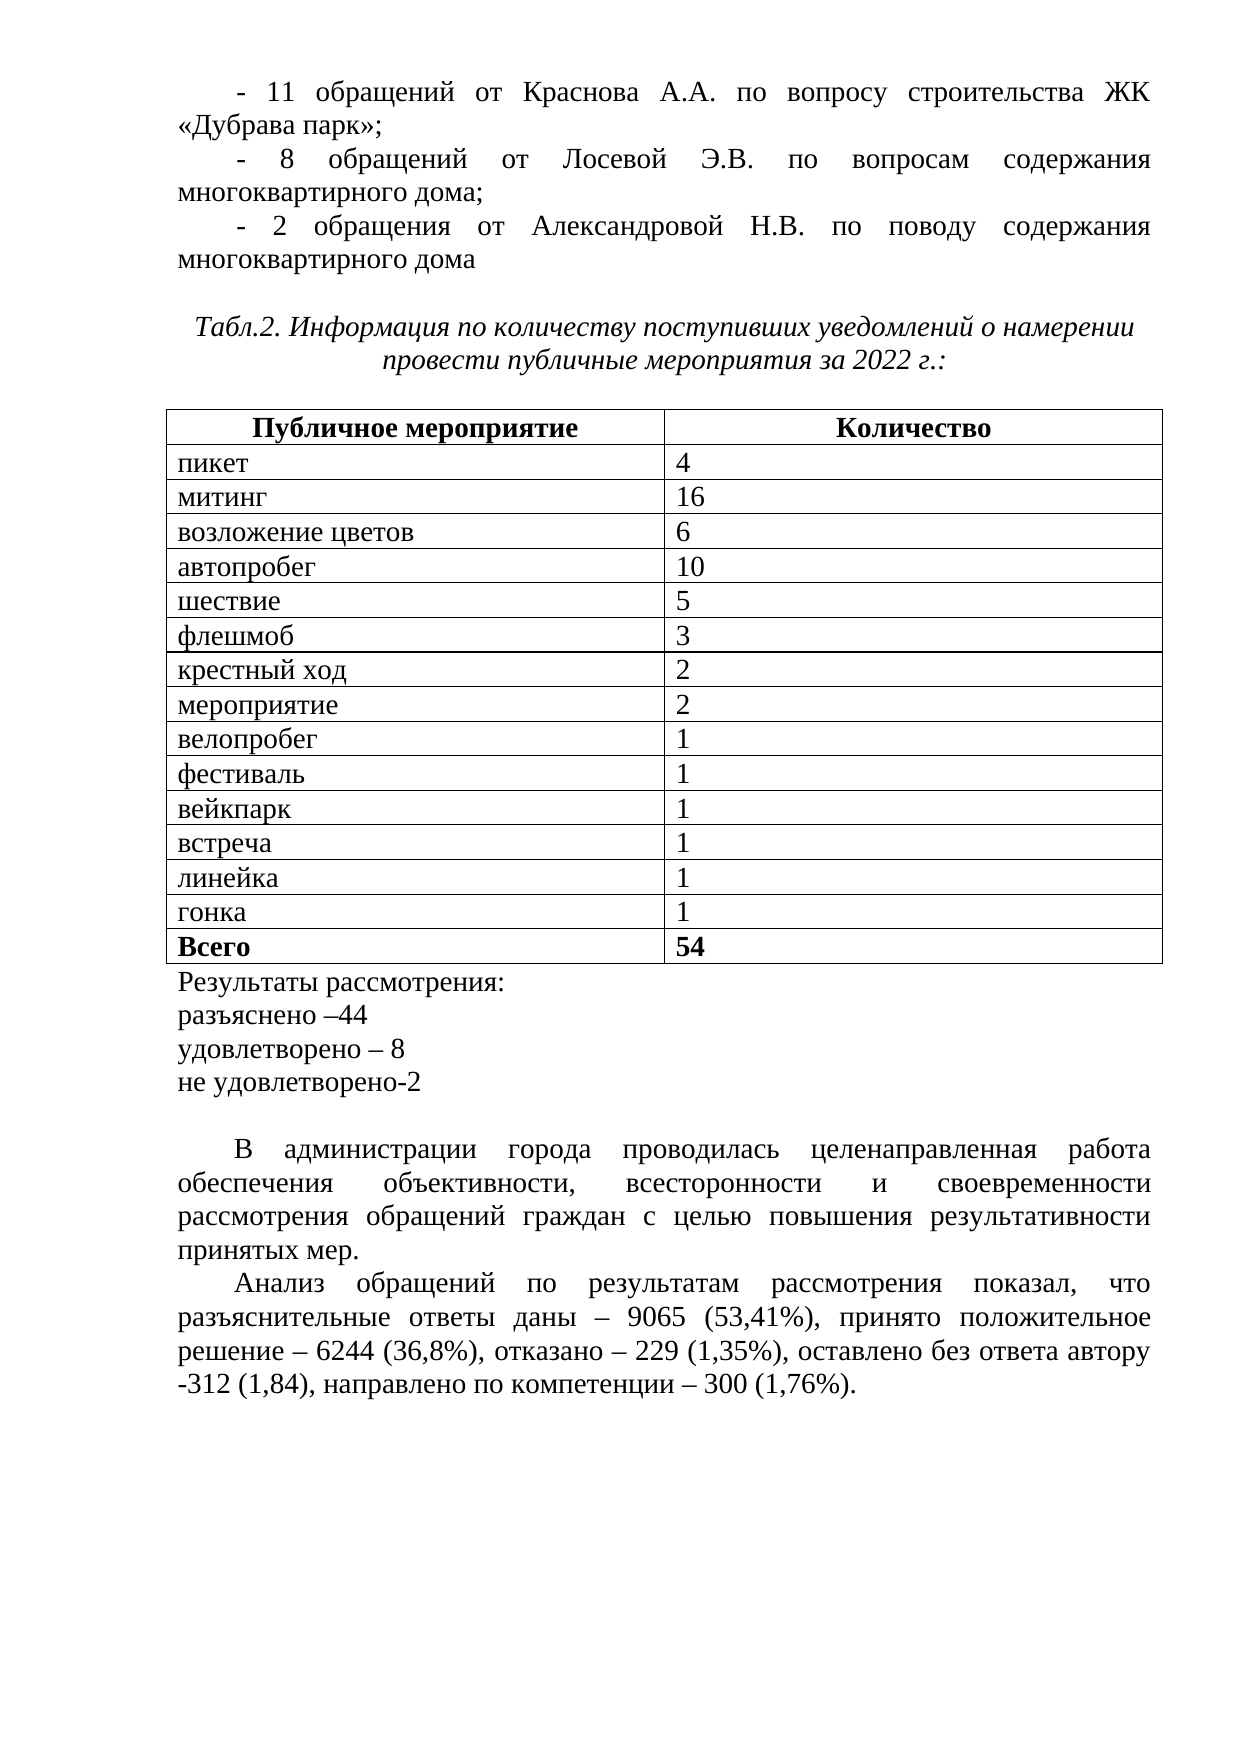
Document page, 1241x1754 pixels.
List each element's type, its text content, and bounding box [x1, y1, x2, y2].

table_cell пикет [167, 445, 664, 478]
text Результаты рассмотрения: [177, 964, 1152, 997]
table_cell шествие [167, 583, 664, 617]
table_cell 3 [665, 618, 1162, 651]
table_cell встреча [167, 825, 664, 859]
table_cell 1 [665, 722, 1162, 755]
text Табл.2. Информация по количеству поступивших уведомлений о намерении провести публичные мероприятия за 2022 г.: [177, 309, 1152, 376]
text Анализ обращений по результатам рассмотрения показал, что разъяснительные ответы даны – 9065 (53,41%), принято положительное решение – 6244 (36,8%), отказано – 229 (1,35%), оставлено без ответа автору -312 (1,84), направлено по компетенции – 300 (1,76%). [177, 1266, 1152, 1400]
table_cell 16 [665, 480, 1162, 513]
table_cell 10 [665, 549, 1162, 582]
table_header Публичное мероприятие [167, 410, 664, 444]
text удовлетворено – 8 [177, 1031, 1152, 1064]
table_cell фестиваль [167, 756, 664, 790]
text В администрации города проводилась целенаправленная работа обеспечения объективности, всесторонности и своевременности рассмотрения обращений граждан с целью повышения результативности принятых мер. [177, 1131, 1152, 1266]
text - 11 обращений от Краснова А.А. по вопросу строительства ЖК «Дубрава парк»; [177, 74, 1152, 141]
table_cell линейка [167, 860, 664, 893]
table_cell гонка [167, 895, 664, 928]
table_cell 1 [665, 860, 1162, 893]
table_header Количество [665, 410, 1162, 444]
table_cell митинг [167, 480, 664, 513]
table_cell 54 [665, 929, 1162, 963]
table_cell велопробег [167, 722, 664, 755]
table_cell 1 [665, 791, 1162, 824]
table_cell флешмоб [167, 618, 664, 651]
table_cell 1 [665, 756, 1162, 790]
table_cell автопробег [167, 549, 664, 582]
table_cell вейкпарк [167, 791, 664, 824]
table_cell 4 [665, 445, 1162, 478]
table_cell крестный ход [167, 653, 664, 686]
table_cell 1 [665, 895, 1162, 928]
table_cell 2 [665, 687, 1162, 721]
table_cell 6 [665, 514, 1162, 548]
text разъяснено –44 [177, 997, 1152, 1031]
text - 2 обращения от Александровой Н.В. по поводу содержания многоквартирного дома [177, 208, 1152, 275]
text - 8 обращений от Лосевой Э.В. по вопросам содержания многоквартирного дома; [177, 141, 1152, 208]
table_cell Всего [167, 929, 664, 963]
table_cell 5 [665, 583, 1162, 617]
text не удовлетворено-2 [177, 1064, 1152, 1098]
table_cell возложение цветов [167, 514, 664, 548]
table_cell 2 [665, 653, 1162, 686]
table_cell мероприятие [167, 687, 664, 721]
table_cell 1 [665, 825, 1162, 859]
